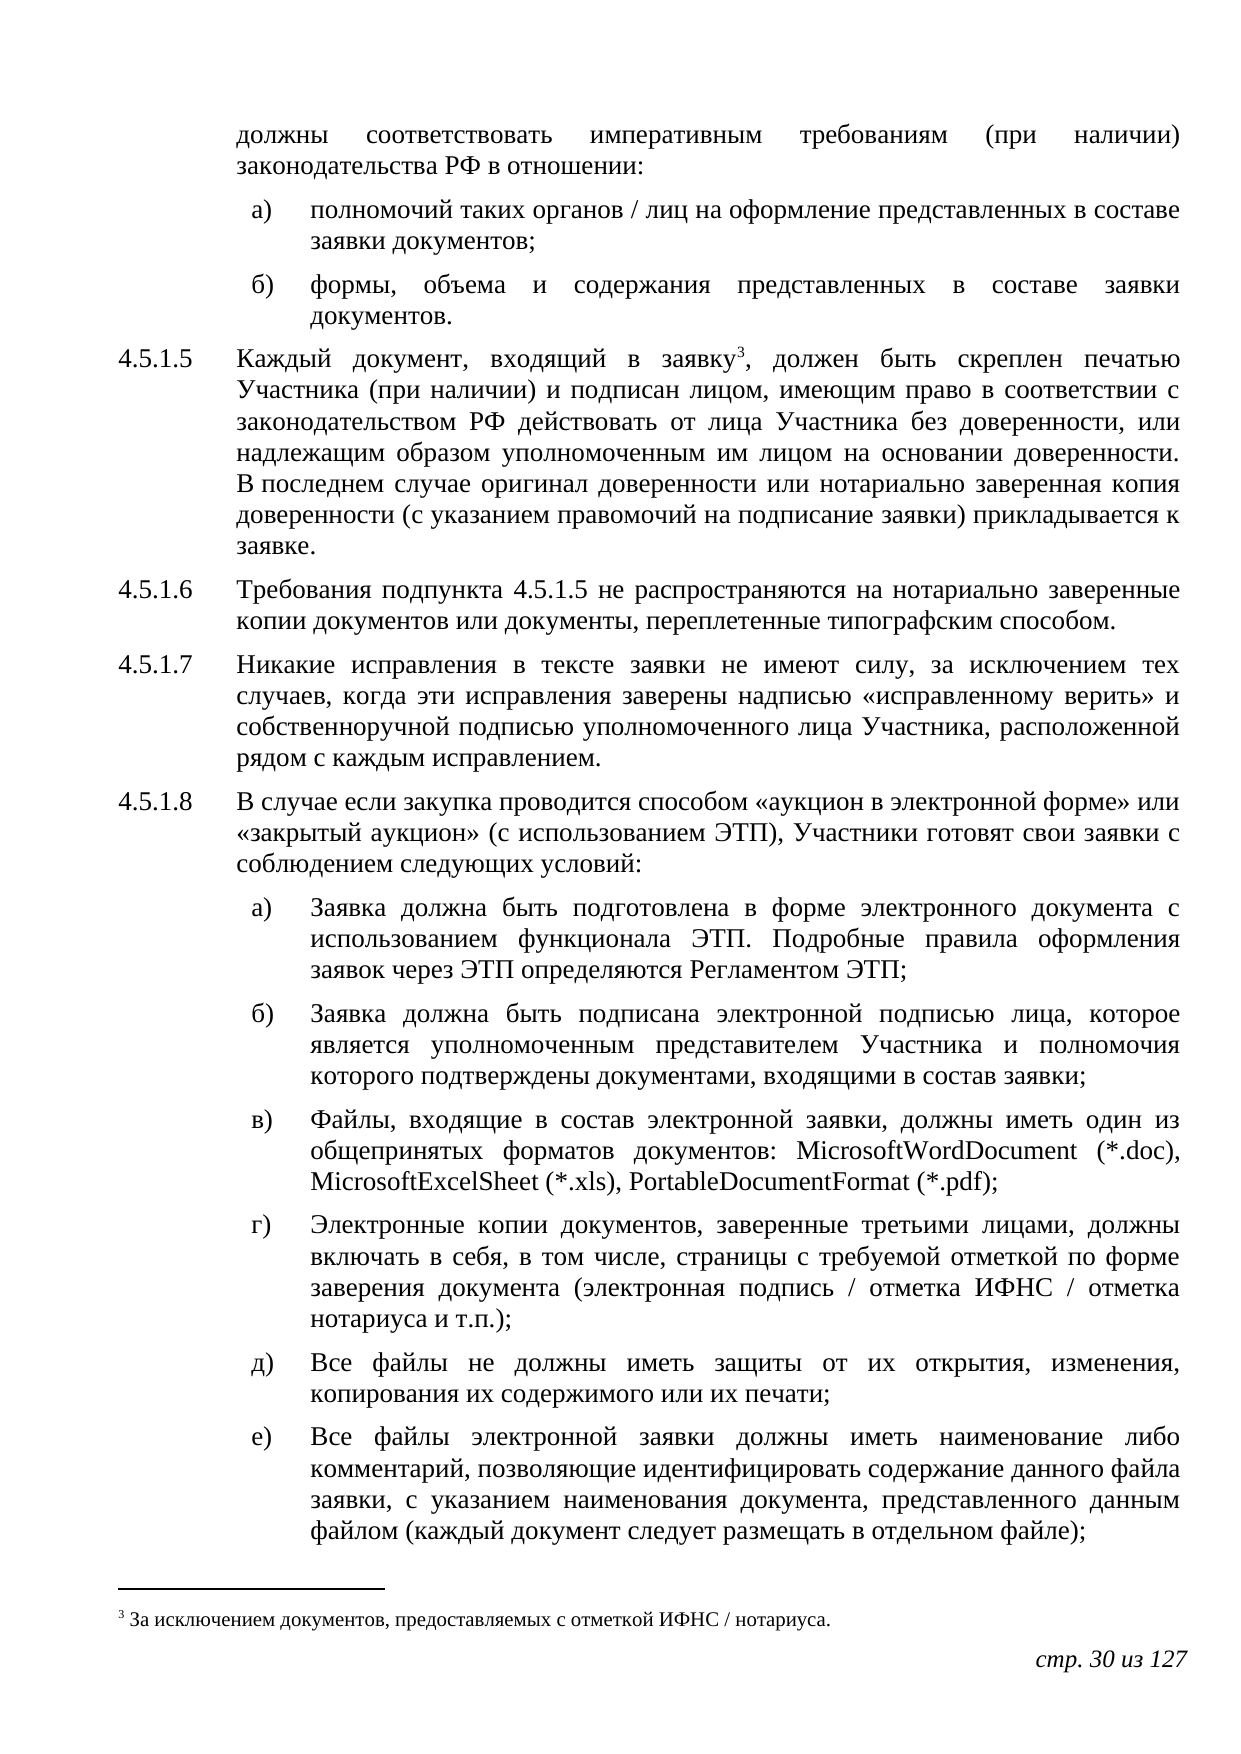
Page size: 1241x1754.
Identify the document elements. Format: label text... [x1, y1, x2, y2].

list Никакие исправления в тексте заявки не имеют силу, за исключением тех случаев, когда эти исправления заверены надписью «исправленному верить» и собственноручной подписью уполномоченного лица Участника, расположенной рядом с каждым исправлением. [118, 648, 1181, 772]
text В случае если закупка проводится способом «аукцион в электронной форме» или «закрытый аукцион» (с использованием ЭТП), Участники готовят свои заявки с соблюдением следующих условий: [118, 785, 1181, 878]
text Все файлы электронной заявки должны иметь наименование либо комментарий, позволяющие идентифицировать содержание данного файла заявки, с указанием наименования документа, представленного данным файлом (каждый документ следует размещать в отдельном файле); [251, 1421, 1181, 1545]
text Электронные копии документов, заверенные третьими лицами, должны включать в себя, в том числе, страницы с требуемой отметкой по форме заверения документа (электронная подпись / отметка ИФНС / отметка нотариуса и т.п.); [251, 1209, 1181, 1333]
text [118, 118, 1181, 180]
list Требования подпункта 4.5.1.5 не распространяются на нотариально заверенные копии документов или документы, переплетенные типографским способом. [118, 573, 1181, 635]
text Заявка должна быть подготовлена в форме электронного документа с использованием функционала ЭТП. Подробные правила оформления заявок через ЭТП определяются Регламентом ЭТП; [251, 891, 1181, 984]
text Файлы, входящие в состав электронной заявки, должны иметь один из общепринятых форматов документов: MicrosoftWordDocument (*.doc), MicrosoftExcelSheet (*.xls), PortableDocumentFormat (*.pdf); [251, 1103, 1181, 1196]
list Каждый документ, входящий в заявку, должен быть скреплен печатью Участника (при наличии) и подписан лицом, имеющим право в соответствии с законодательством РФ действовать от лица Участника без доверенности, или надлежащим образом уполномоченным им лицом на основании доверенности. В последнем случае оригинал доверенности или нотариально заверенная копия доверенности (с указанием правомочий на подписание заявки) прикладывается к заявке. [118, 342, 1181, 561]
text Заявка должна быть подписана электронной подписью лица, которое является уполномоченным представителем Участника и полномочия которого подтверждены документами, входящими в состав заявки; [251, 997, 1181, 1090]
text Все файлы не должны иметь защиты от их открытия, изменения, копирования их содержимого или их печати; [251, 1346, 1181, 1408]
list полномочий таких органов / лиц на оформление представленных в составе заявки документов; [251, 193, 1181, 255]
list формы, объема и содержания представленных в составе заявки документов. [251, 268, 1181, 330]
